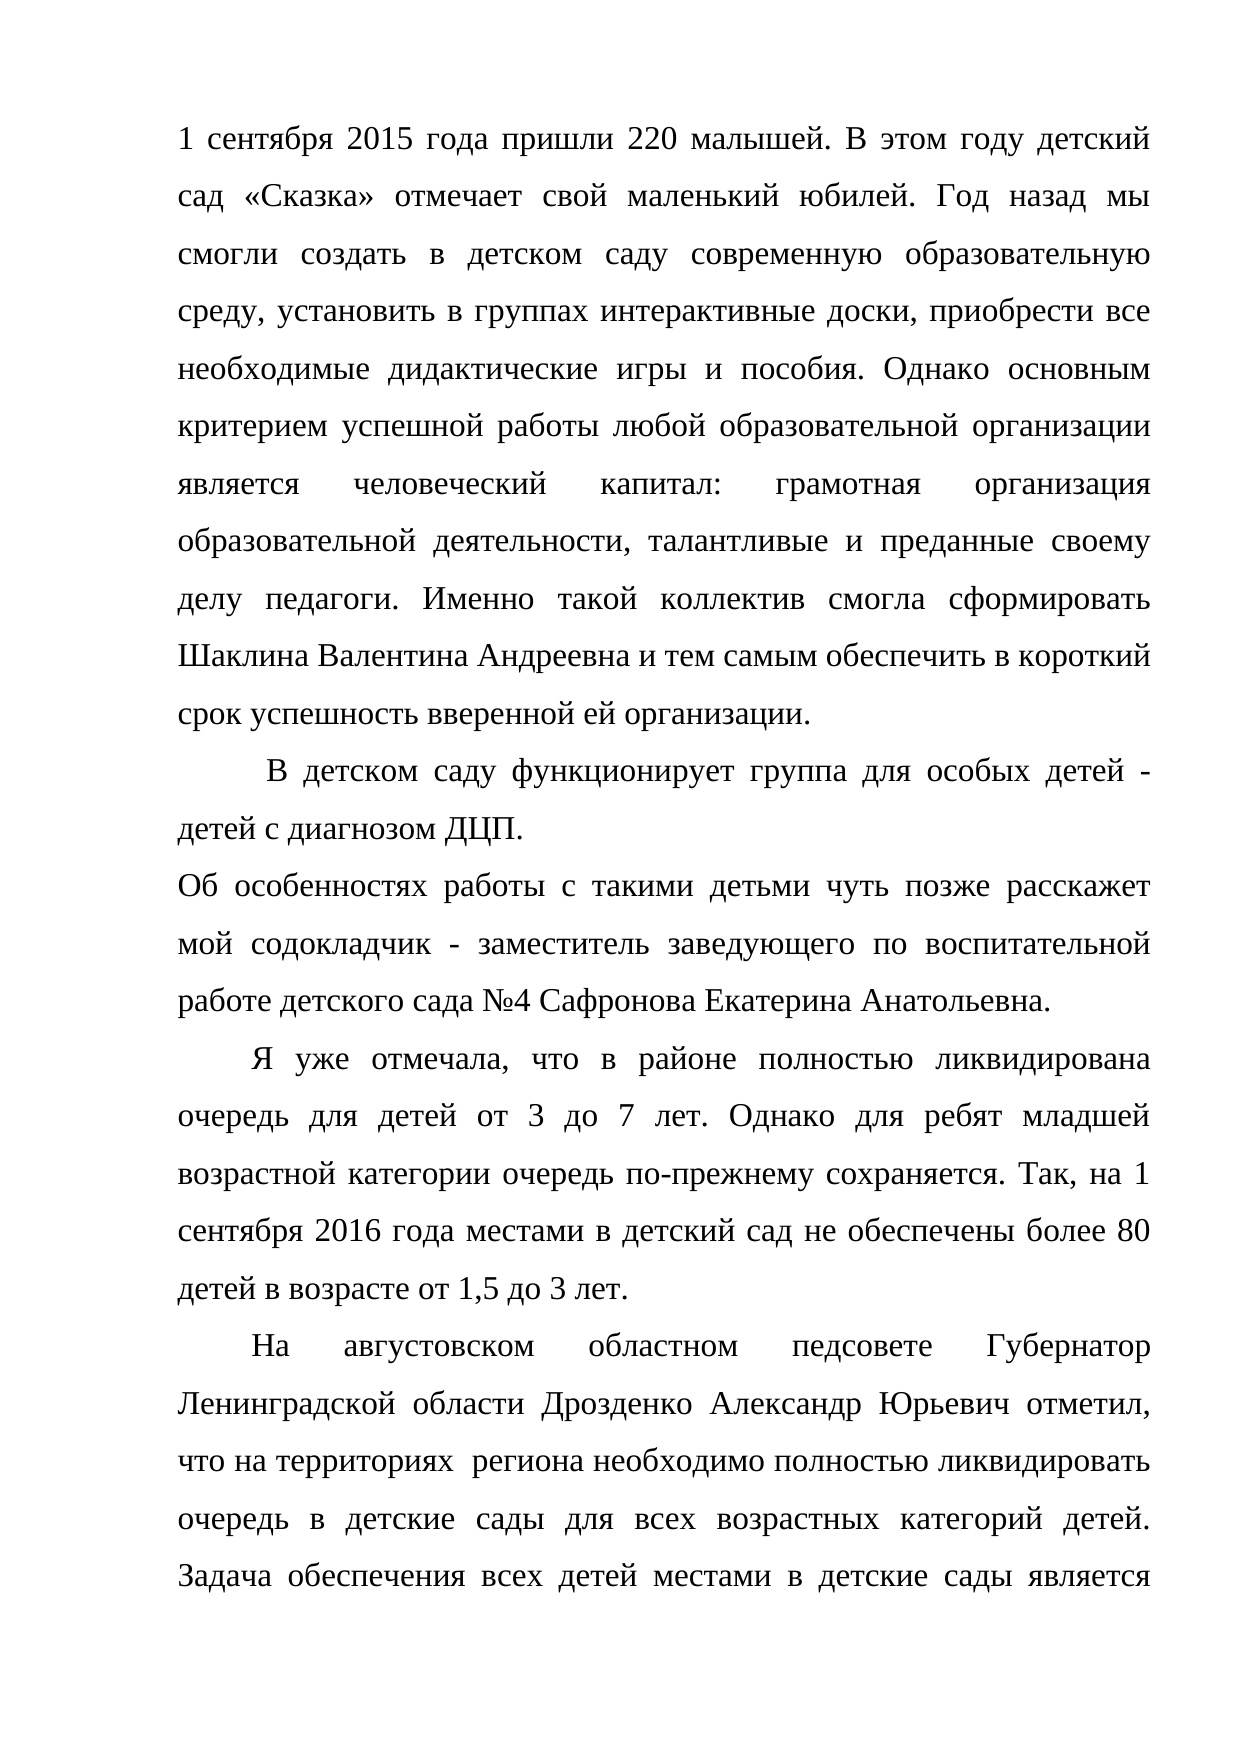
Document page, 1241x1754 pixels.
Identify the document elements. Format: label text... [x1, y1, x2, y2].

text Об особенностях работы с такими детьми чуть позже расскажет мой содокладчик - заместитель заведующего по воспитательной работе детского сада №4 Сафронова Екатерина Анатольевна. [177, 866, 1152, 1019]
text Я уже отмечала, что в районе полностью ликвидирована очередь для детей от 3 до 7 лет. Однако для ребят младшей возрастной категории очередь по-прежнему сохраняется. Так, на 1 сентября 2016 года местами в детский сад не обеспечены более 80 детей в возрасте от 1,5 до 3 лет. [177, 1038, 1152, 1306]
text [177, 118, 1152, 731]
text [177, 1326, 1152, 1594]
text В детском саду функционирует группа для особых детей - детей с диагнозом ДЦП. [177, 751, 1152, 846]
